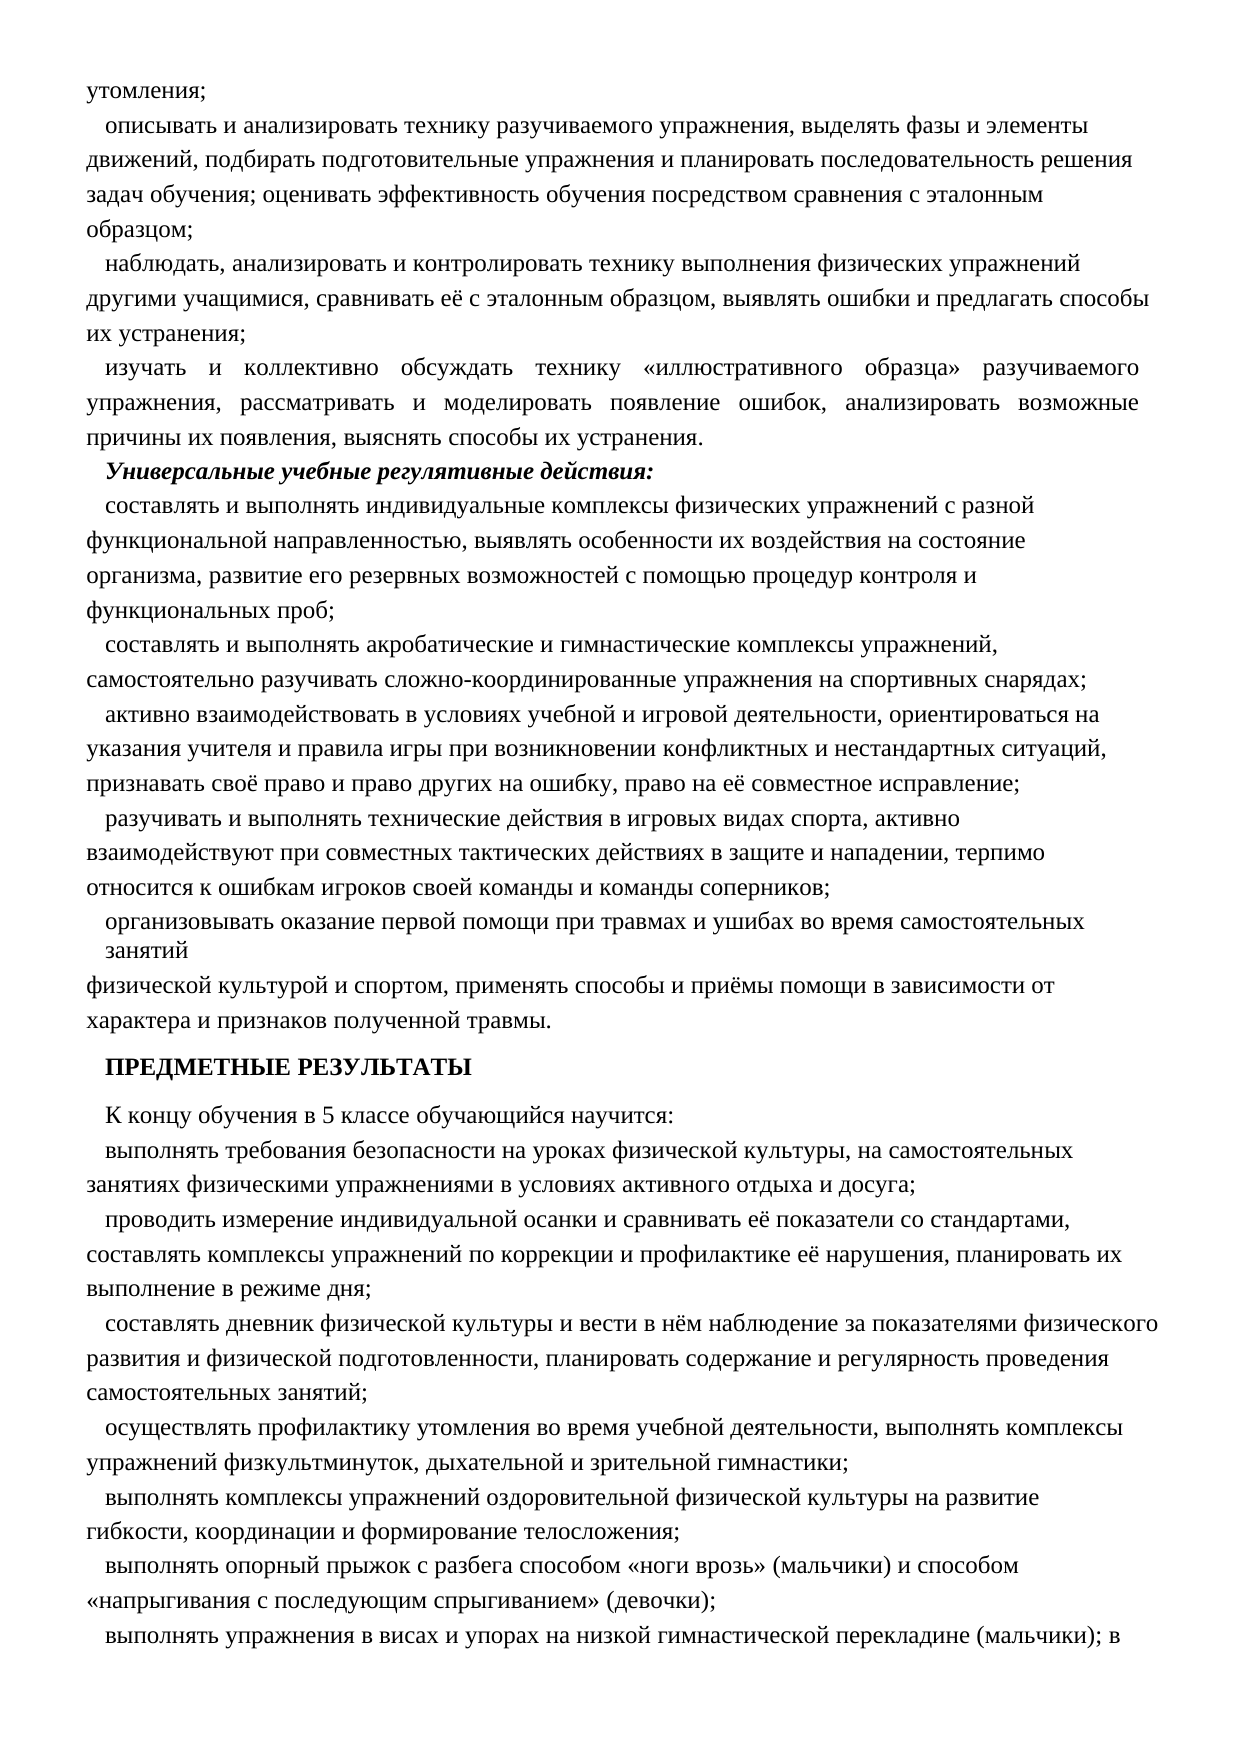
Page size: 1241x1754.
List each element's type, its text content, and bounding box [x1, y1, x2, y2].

subtitle ПРЕДМЕТНЫЕ РЕЗУЛЬТАТЫ [105, 1052, 1165, 1081]
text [86, 75, 1043, 104]
text описывать и анализировать технику разучиваемого упражнения, выделять фазы и элементы движений, подбирать подготовительные упражнения и планировать последовательность решения задач обучения; оценивать эффективность обучения посредством сравнения с эталонным образцом; [86, 110, 1143, 242]
text изучать и коллективно обсуждать технику «иллюстративного образца» разучиваемого упражнения, рассматривать и моделировать появление ошибок, анализировать возможные причины их появления, выяснять способы их устранения. [86, 352, 1140, 451]
subtitle Универсальные учебные регулятивные действия: [105, 457, 1165, 485]
text наблюдать, анализировать и контролировать технику выполнения физических упражнений другими учащимися, сравнивать её с эталонным образцом, выявлять ошибки и предлагать способы их устранения; [86, 248, 1165, 347]
text составлять и выполнять акробатические и гимнастические комплексы упражнений, самостоятельно разучивать сложно-координированные упражнения на спортивных снарядах; [86, 629, 1165, 693]
text организовывать оказание первой помощи при травмах и ушибах во время самостоятельных занятий [105, 907, 1165, 964]
text активно взаимодействовать в условиях учебной и игровой деятельности, ориентироваться на указания учителя и правила игры при возникновении конфликтных и нестандартных ситуаций, признавать своё право и право других на ошибку, право на её совместное исправление; [86, 699, 1143, 797]
text выполнять комплексы упражнений оздоровительной физической культуры на развитие гибкости, координации и формирование телосложения; [86, 1482, 1118, 1545]
text проводить измерение индивидуальной осанки и сравнивать её показатели со стандартами, составлять комплексы упражнений по коррекции и профилактике её нарушения, планировать их выполнение в режиме дня; [86, 1204, 1143, 1302]
text составлять и выполнять индивидуальные комплексы физических упражнений с разной функциональной направленностью, выявлять особенности их воздействия на состояние организма, развитие его резервных возможностей с помощью процедур контроля и функциональных проб; [86, 491, 1118, 623]
text составлять дневник физической культуры и вести в нём наблюдение за показателями физического развития и физической подготовленности, планировать содержание и регулярность проведения самостоятельных занятий; [86, 1308, 1165, 1406]
text «напрыгивания с последующим спрыгиванием» (девочки); [86, 1585, 1165, 1614]
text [86, 1620, 1165, 1649]
text выполнять требования безопасности на уроках физической культуры, на самостоятельных занятиях физическими упражнениями в условиях активного отдыха и досуга; [86, 1135, 1165, 1198]
text выполнять опорный прыжок с разбега способом «ноги врозь» (мальчики) и способом [105, 1551, 1165, 1579]
text физической культурой и спортом, применять способы и приёмы помощи в зависимости от характера и признаков полученной травмы. [86, 970, 1156, 1034]
text разучивать и выполнять технические действия в игровых видах спорта, активно взаимодействуют при совместных тактических действиях в защите и нападении, терпимо относится к ошибкам игроков своей команды и команды соперников; [86, 803, 1147, 901]
text К концу обучения в 5 классе обучающийся научится: [105, 1100, 1165, 1128]
text осуществлять профилактику утомления во время учебной деятельности, выполнять комплексы упражнений физкультминуток, дыхательной и зрительной гимнастики; [86, 1412, 1165, 1476]
